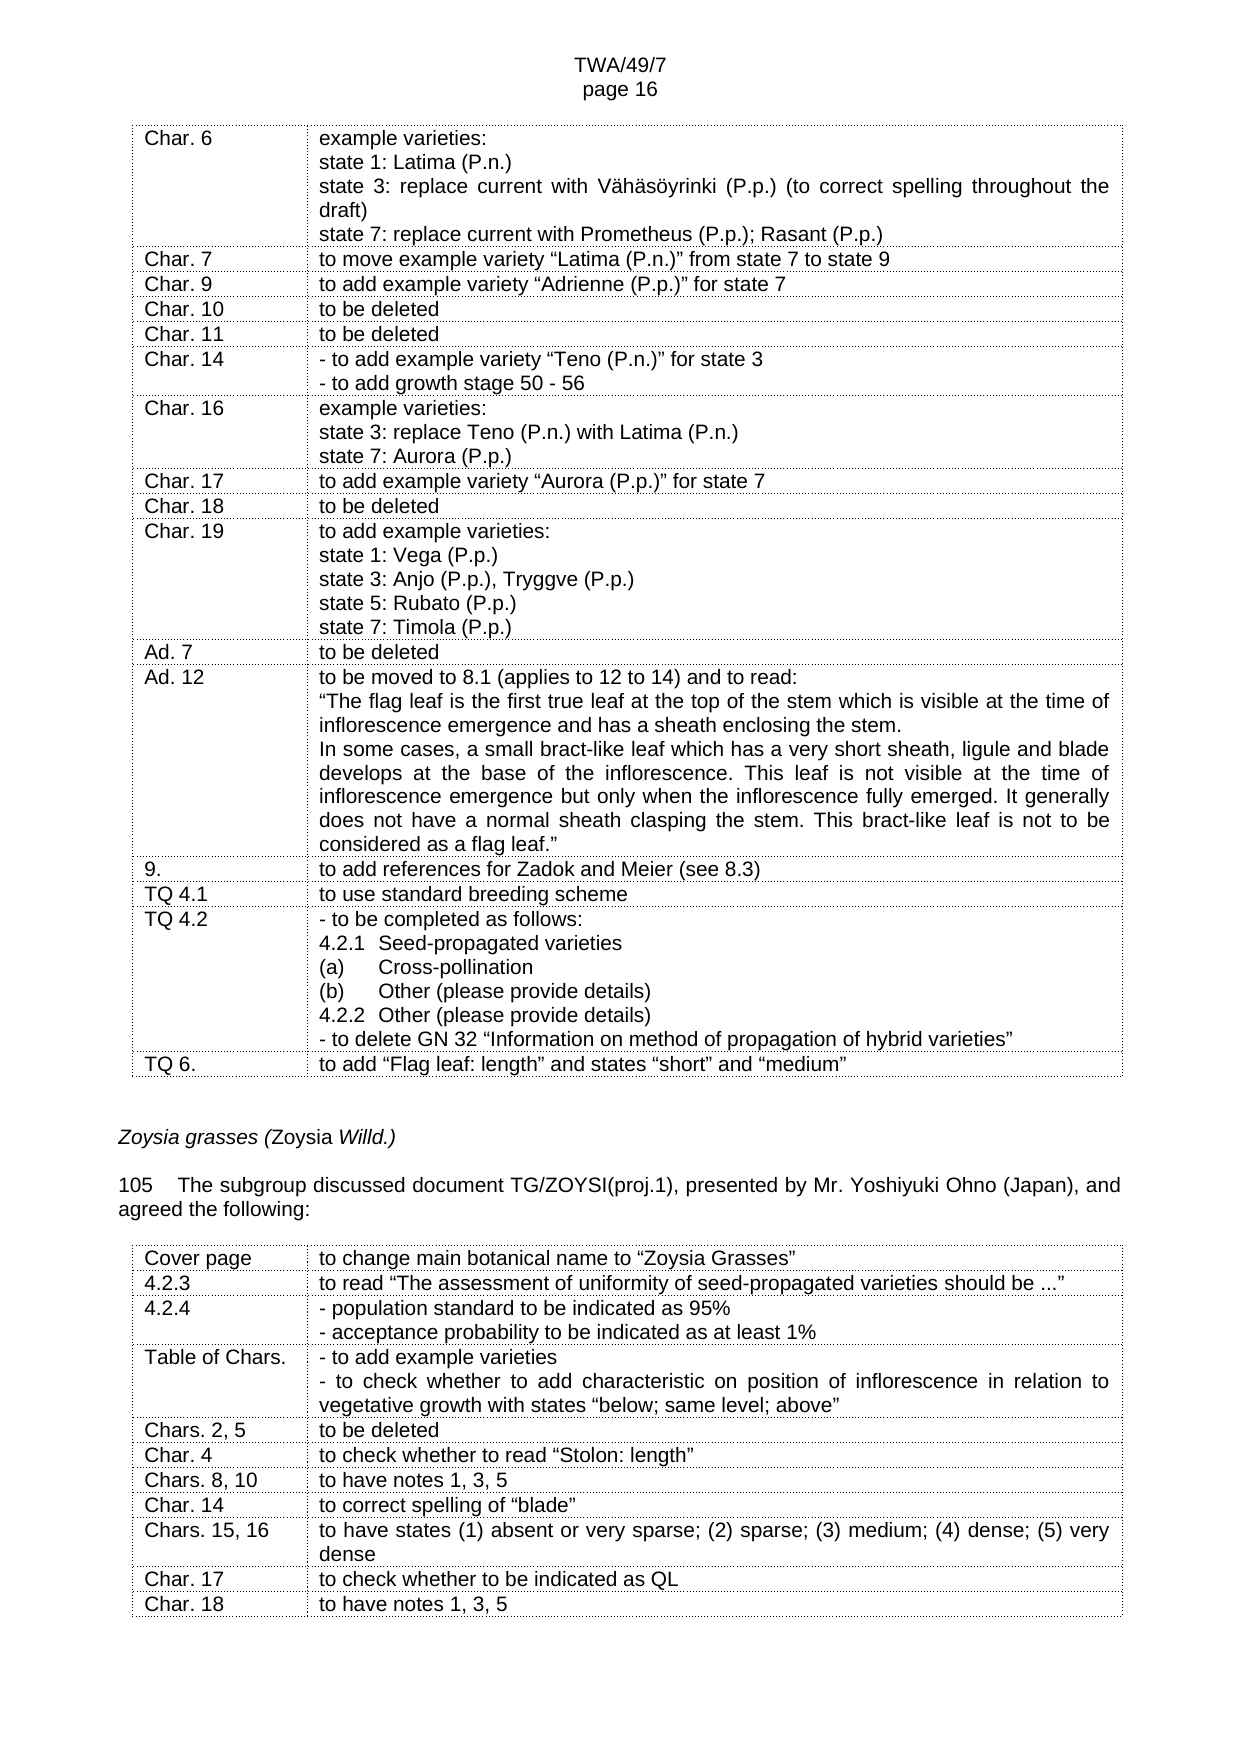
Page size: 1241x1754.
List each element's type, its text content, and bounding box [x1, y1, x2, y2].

table_cell to check whether to be indicated as QL [308, 1566, 1122, 1591]
table_cell to add references for Zadok and Meier (see 8.3) [308, 856, 1122, 881]
table_cell 4.2.4 [133, 1295, 308, 1344]
table_cell Char. 6 [133, 125, 308, 246]
table_cell - to add example variety “Teno (P.n.)” for state 3 - to add growth stage 50 - 56 [308, 346, 1122, 395]
table_cell to read “The assessment of uniformity of seed-propagated varieties should be ...” [308, 1270, 1122, 1295]
table_cell 9. [133, 856, 308, 881]
table_cell Ad. 12 [133, 664, 308, 856]
table_cell to add example varieties: state 1: Vega (P.p.) state 3: Anjo (P.p.), Tryggve (P.p.) state 5: Rubato (P.p.) state 7: Timola (P.p.) [308, 518, 1122, 638]
table_cell to be deleted [308, 296, 1122, 321]
table_cell TQ 4.2 [133, 906, 308, 1051]
table_cell Char. 14 [133, 1492, 308, 1517]
table_cell Ad. 7 [133, 639, 308, 663]
table_cell to correct spelling of “blade” [308, 1492, 1122, 1517]
table_cell Chars. 8, 10 [133, 1467, 308, 1492]
table_cell example varieties: state 1: Latima (P.n.) state 3: replace current with Vähäsöyrinki (P.p.) (to correct spelling throughout the draft) state 7: replace current with Prometheus (P.p.); Rasant (P.p.) [308, 125, 1122, 246]
table_cell to be deleted [308, 639, 1122, 663]
table_header Cover page [133, 1245, 308, 1270]
table_cell Char. 9 [133, 271, 308, 296]
table_cell Chars. 15, 16 [133, 1517, 308, 1566]
table_cell to be moved to 8.1 (applies to 12 to 14) and to read: “The flag leaf is the first true leaf at the top of the stem which is visible at the time of inflorescence emergence and has a sheath enclosing the stem. In some cases, a small bract-like leaf which has a very short sheath, ligule and blade develops at the base of the inflorescence. This leaf is not visible at the time of inflorescence emergence but only when the inflorescence fully emerged. It generally does not have a normal sheath clasping the stem. This bract-like leaf is not to be considered as a flag leaf.” [308, 664, 1122, 856]
table_cell to add example variety “Adrienne (P.p.)” for state 7 [308, 271, 1122, 296]
text The subgroup discussed document TG/ZOYSI(proj.1), presented by Mr. Yoshiyuki Ohno (Japan), and agreed the following: [118, 1173, 1122, 1221]
table_cell TQ 4.1 [133, 881, 308, 906]
table_cell TQ 6. [133, 1051, 308, 1076]
table_cell to move example variety “Latima (P.n.)” from state 7 to state 9 [308, 246, 1122, 271]
table_cell to have states (1) absent or very sparse; (2) sparse; (3) medium; (4) dense; (5) very dense [308, 1517, 1122, 1566]
table_cell Char. 18 [133, 493, 308, 518]
subtitle Zoysia grasses (Zoysia Willd.) [118, 1125, 1122, 1149]
table_cell - to be completed as follows: 4.2.1 Seed-propagated varieties (a) Cross-pollination (b) Other (please provide details) 4.2.2 Other (please provide details) - to delete GN 32 “Information on method of propagation of hybrid varieties” [308, 906, 1122, 1051]
table_cell - to add example varieties - to check whether to add characteristic on position of inflorescence in relation to vegetative growth with states “below; same level; above” [308, 1344, 1122, 1417]
table_cell to be deleted [308, 493, 1122, 518]
table_cell to have notes 1, 3, 5 [308, 1591, 1122, 1616]
table_cell Char. 11 [133, 321, 308, 346]
table_cell 4.2.3 [133, 1270, 308, 1295]
table_cell Char. 10 [133, 296, 308, 321]
table_cell Char. 4 [133, 1442, 308, 1467]
table_cell - population standard to be indicated as 95% - acceptance probability to be indicated as at least 1% [308, 1295, 1122, 1344]
table_cell to check whether to read “Stolon: length” [308, 1442, 1122, 1467]
table_cell to add “Flag leaf: length” and states “short” and “medium” [308, 1051, 1122, 1076]
table_cell to be deleted [308, 321, 1122, 346]
table_header to change main botanical name to “Zoysia Grasses” [308, 1245, 1122, 1270]
table_cell to add example variety “Aurora (P.p.)” for state 7 [308, 468, 1122, 493]
table_cell Char. 17 [133, 1566, 308, 1591]
table_cell Char. 16 [133, 395, 308, 468]
table_cell Char. 7 [133, 246, 308, 271]
table_cell Char. 18 [133, 1591, 308, 1616]
table_cell Char. 17 [133, 468, 308, 493]
table_cell Table of Chars. [133, 1344, 308, 1417]
table_cell Chars. 2, 5 [133, 1417, 308, 1442]
table_cell to use standard breeding scheme [308, 881, 1122, 906]
table_cell to be deleted [308, 1417, 1122, 1442]
table_cell Char. 19 [133, 518, 308, 638]
table_cell Char. 14 [133, 346, 308, 395]
table_cell to have notes 1, 3, 5 [308, 1467, 1122, 1492]
table_cell example varieties: state 3: replace Teno (P.n.) with Latima (P.n.) state 7: Aurora (P.p.) [308, 395, 1122, 468]
